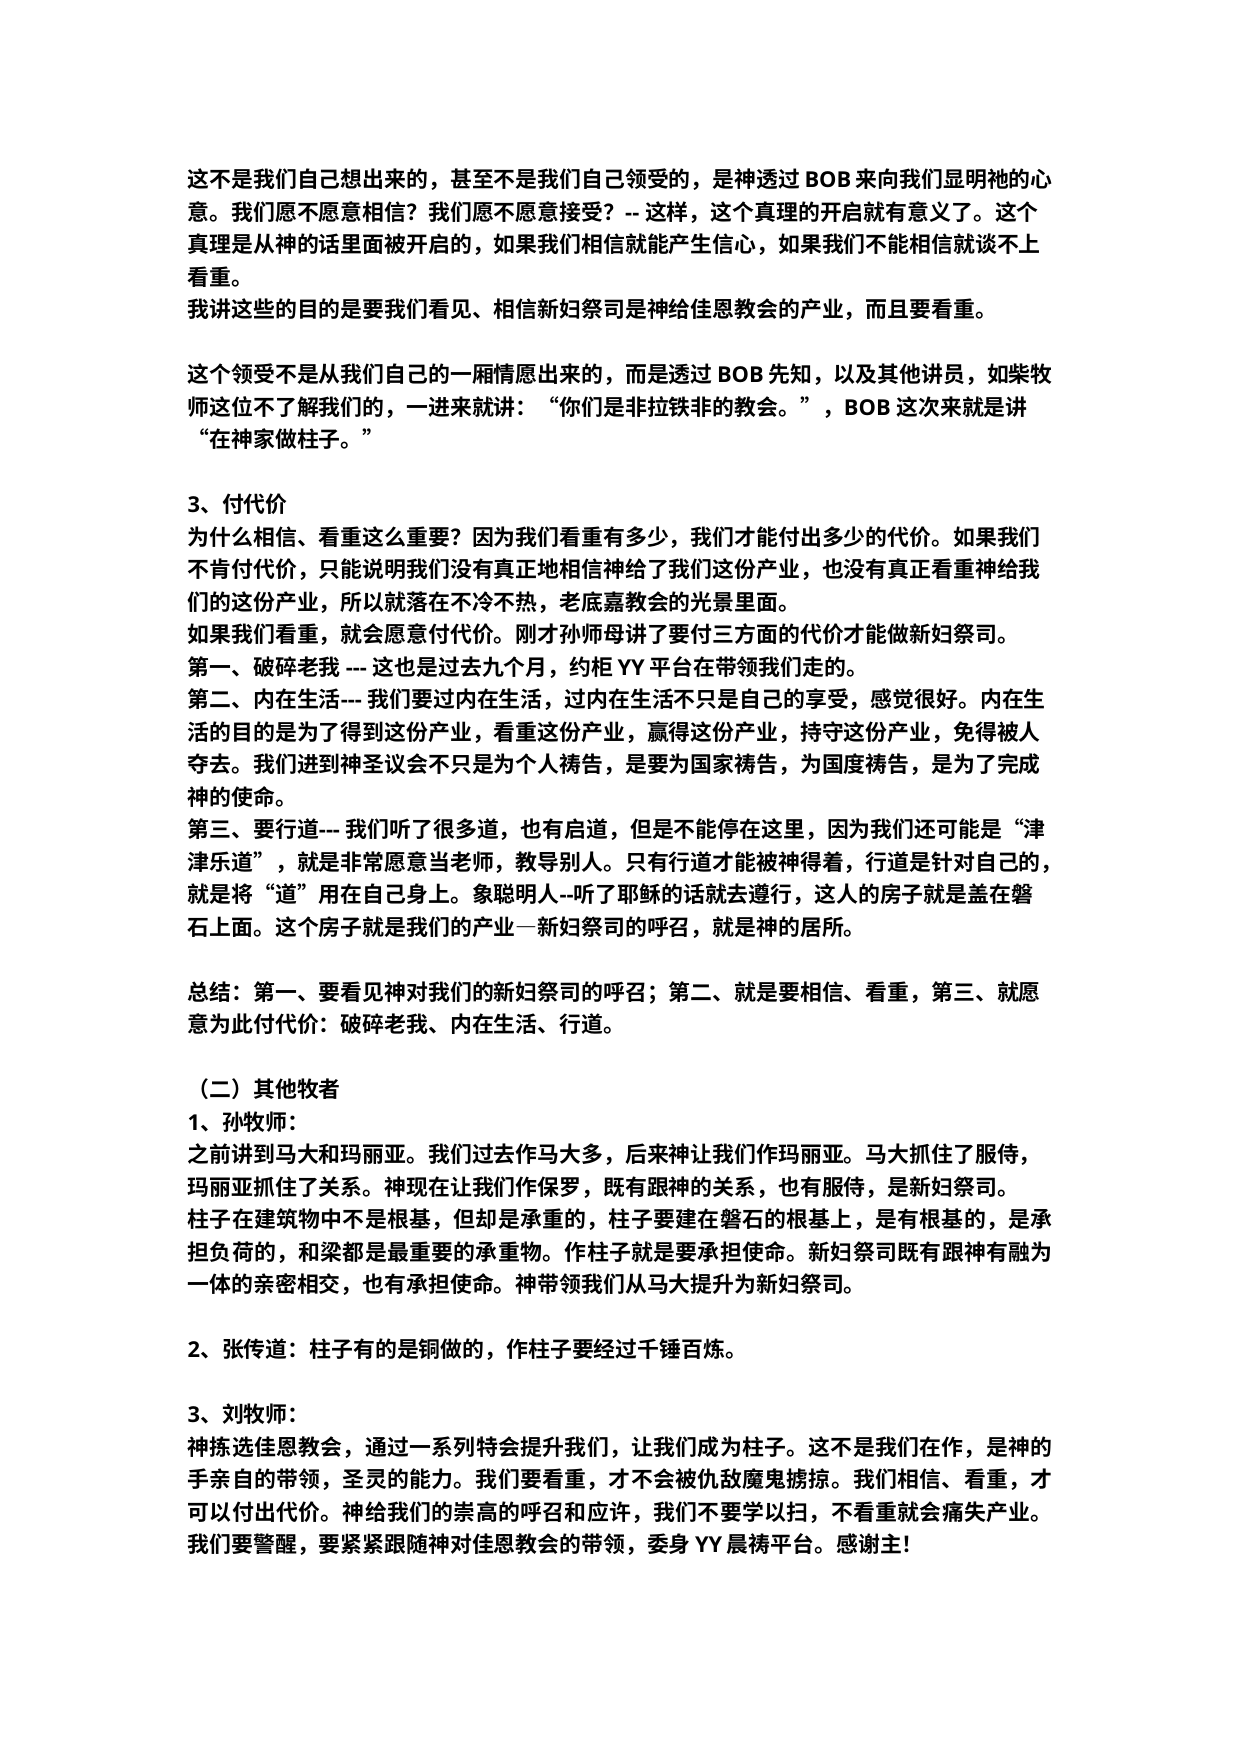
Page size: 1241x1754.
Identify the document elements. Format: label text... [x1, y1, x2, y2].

text 神拣选佳恩教会，通过一系列特会提升我们，让我们成为柱子。这不是我们在作，是神的手亲自的带领，圣灵的能力。我们要看重，才不会被仇敌魔鬼掳掠。我们相信、看重，才可以付出代价。神给我们的崇高的呼召和应许，我们不要学以扫，不看重就会痛失产业。我们要警醒，要紧紧跟随神对佳恩教会的带领，委身YY晨祷平台。感谢主！ [187, 1429, 1053, 1559]
text （二）其他牧者 [187, 1072, 1053, 1104]
text 之前讲到马大和玛丽亚。我们过去作马大多，后来神让我们作玛丽亚。马大抓住了服侍，玛丽亚抓住了关系。神现在让我们作保罗，既有跟神的关系，也有服侍，是新妇祭司。 [187, 1137, 1053, 1202]
text 总结：第一、要看见神对我们的新妇祭司的呼召；第二、就是要相信、看重，第三、就愿意为此付代价：破碎老我、内在生活、行道。 [187, 974, 1053, 1039]
text 3、刘牧师： [187, 1397, 1053, 1429]
text 2、张传道：柱子有的是铜做的，作柱子要经过千锤百炼。 [187, 1332, 1053, 1364]
text 我讲这些的目的是要我们看见、相信新妇祭司是神给佳恩教会的产业，而且要看重。 [187, 292, 1053, 324]
text 3、付代价 [187, 487, 1053, 519]
text 第一、破碎老我 --- 这也是过去九个月，约柜YY平台在带领我们走的。 [187, 649, 1053, 682]
text 第三、要行道--- 我们听了很多道，也有启道，但是不能停在这里，因为我们还可能是“津津乐道”，就是非常愿意当老师，教导别人。只有行道才能被神得着，行道是针对自己的，就是将“道”用在自己身上。象聪明人--听了耶稣的话就去遵行，这人的房子就是盖在磐石上面。这个房子就是我们的产业—新妇祭司的呼召，就是神的居所。 [187, 812, 1053, 942]
text 这不是我们自己想出来的，甚至不是我们自己领受的，是神透过BOB来向我们显明祂的心意。我们愿不愿意相信？我们愿不愿意接受？-- 这样，这个真理的开启就有意义了。这个真理是从神的话里面被开启的，如果我们相信就能产生信心，如果我们不能相信就谈不上看重。 [187, 162, 1053, 292]
text 为什么相信、看重这么重要？因为我们看重有多少，我们才能付出多少的代价。如果我们不肯付代价，只能说明我们没有真正地相信神给了我们这份产业，也没有真正看重神给我们的这份产业，所以就落在不冷不热，老底嘉教会的光景里面。 [187, 519, 1053, 617]
text 第二、内在生活--- 我们要过内在生活，过内在生活不只是自己的享受，感觉很好。内在生活的目的是为了得到这份产业，看重这份产业，赢得这份产业，持守这份产业，免得被人夺去。我们进到神圣议会不只是为个人祷告，是要为国家祷告，为国度祷告，是为了完成神的使命。 [187, 682, 1053, 812]
text 如果我们看重，就会愿意付代价。刚才孙师母讲了要付三方面的代价才能做新妇祭司。 [187, 617, 1053, 649]
text 这个领受不是从我们自己的一厢情愿出来的，而是透过BOB先知，以及其他讲员，如柴牧师这位不了解我们的，一进来就讲：“你们是非拉铁非的教会。”，BOB 这次来就是讲“在神家做柱子。” [187, 357, 1053, 454]
text 柱子在建筑物中不是根基，但却是承重的，柱子要建在磐石的根基上，是有根基的，是承担负荷的，和梁都是最重要的承重物。作柱子就是要承担使命。新妇祭司既有跟神有融为一体的亲密相交，也有承担使命。神带领我们从马大提升为新妇祭司。 [187, 1202, 1053, 1299]
text 1、孙牧师： [187, 1104, 1053, 1137]
